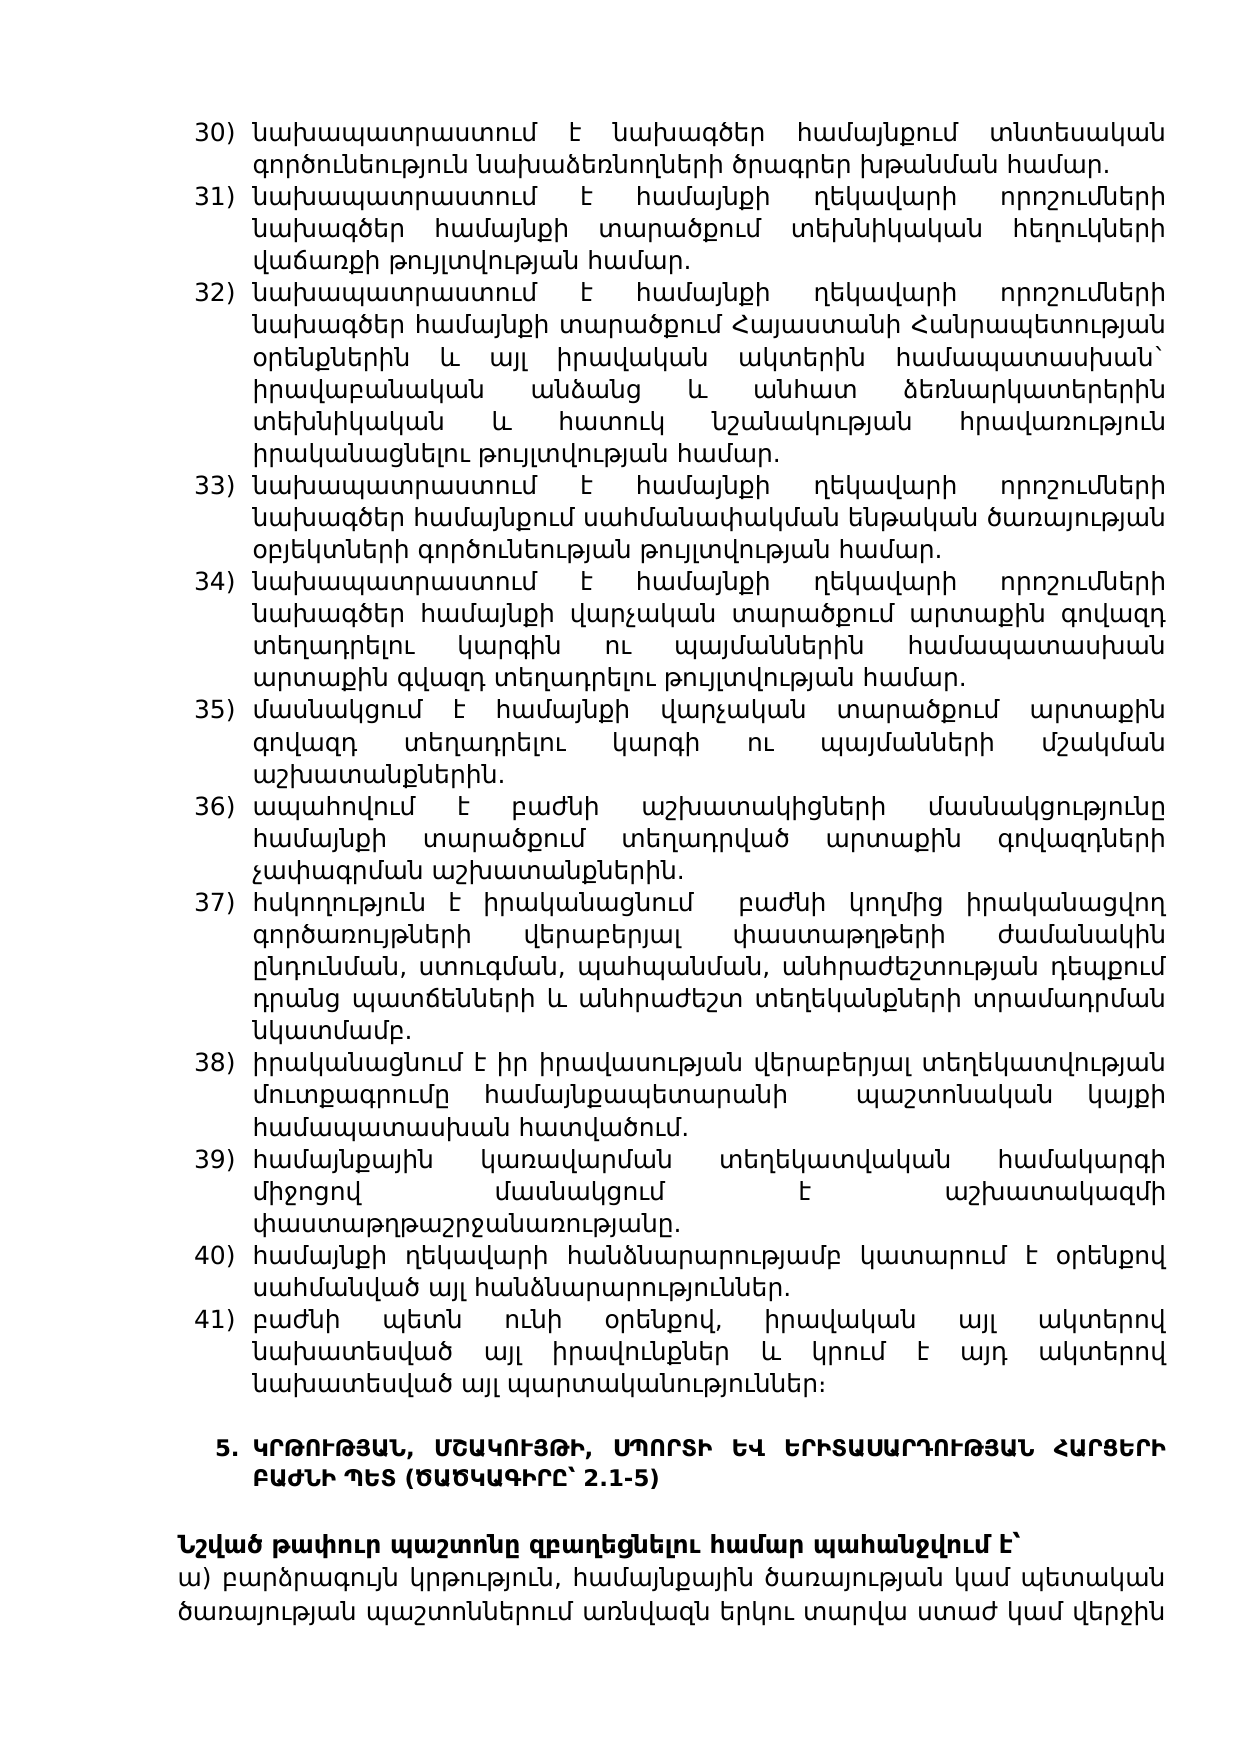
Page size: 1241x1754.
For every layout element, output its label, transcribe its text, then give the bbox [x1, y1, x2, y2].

list ԿՐԹՈՒԹՅԱՆ, ՄՇԱԿՈՒՅԹԻ, ՍՊՈՐՏԻ ԵՎ ԵՐԻՏԱՍԱՐԴՈՒԹՅԱՆ ՀԱՐՑԵՐԻ ԲԱԺՆԻ ՊԵՏ (ԾԱԾԿԱԳԻՐԸ՝ 2.1-5) [215, 1435, 1167, 1492]
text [177, 1563, 1167, 1626]
list նախապատրաստում է համայնքի ղեկավարի որոշումների նախագծեր համայնքում սահմանափակման ենթական ծառայության օբյեկտների գործունեության թույլտվության համար. [215, 471, 1167, 564]
list համայնքի ղեկավարի հանձնարարությամբ կատարում է օրենքով սահմանված այլ հանձնարարություններ. [215, 1241, 1167, 1302]
list համայնքային կառավարման տեղեկատվական համակարգի միջոցով մասնակցում է աշխատակազմի փաստաթղթաշրջանառությանը. [215, 1145, 1167, 1238]
list իրականացնում է իր իրավասության վերաբերյալ տեղեկատվության մուտքագրումը համայնքապետարանի պաշտոնական կայքի համապատասխան հատվածում. [215, 1048, 1167, 1142]
list նախապատրաստում է նախագծեր համայնքում տնտեսական գործունեություն նախաձեռնողների ծրագրեր խթանման համար. [215, 118, 1167, 179]
list նախապատրաստում է համայնքի ղեկավարի որոշումների նախագծեր համայնքի տարածքում տեխնիկական հեղուկների վաճառքի թույլտվության համար. [215, 182, 1167, 276]
list նախապատրաստում է համայնքի ղեկավարի որոշումների նախագծեր համայնքի վարչական տարածքում արտաքին գովազդ տեղադրելու կարգին ու պայմաններին համապատասխան արտաքին գվազդ տեղադրելու թույլտվության համար. [215, 567, 1167, 693]
list հսկողություն է իրականացնում բաժնի կողմից իրականացվող գործառույթների վերաբերյալ փաստաթղթերի ժամանակին ընդունման, ստուգման, պահպանման, անհրաժեշտության դեպքում դրանց պատճենների և անհրաժեշտ տեղեկանքների տրամադրման նկատմամբ. [215, 888, 1167, 1046]
text Նշված թափուր պաշտոնը զբաղեցնելու համար պահանջվում է՝ [177, 1530, 1167, 1559]
list ապահովում է բաժնի աշխատակիցների մասնակցությունը համայնքի տարածքում տեղադրված արտաքին գովազդների չափագրման աշխատանքներին. [215, 792, 1167, 885]
list նախապատրաստում է համայնքի ղեկավարի որոշումների նախագծեր համայնքի տարածքում Հայաստանի Հանրապետության օրենքներին և այլ իրավական ակտերին համապատասխան` իրավաբանական անձանց և անհատ ձեռնարկատերերին տեխնիկական և հատուկ նշանակության հրավառություն իրականացնելու թույլտվության համար. [215, 278, 1167, 468]
list բաժնի պետն ունի օրենքով, իրավական այլ ակտերով նախատեսված այլ իրավունքներ և կրում է այդ ակտերով նախատեսված այլ պարտականություններ։ [215, 1305, 1167, 1398]
list մասնակցում է համայնքի վարչական տարածքում արտաքին գովազդ տեղադրելու կարգի ու պայմանների մշակման աշխատանքներին. [215, 696, 1167, 789]
